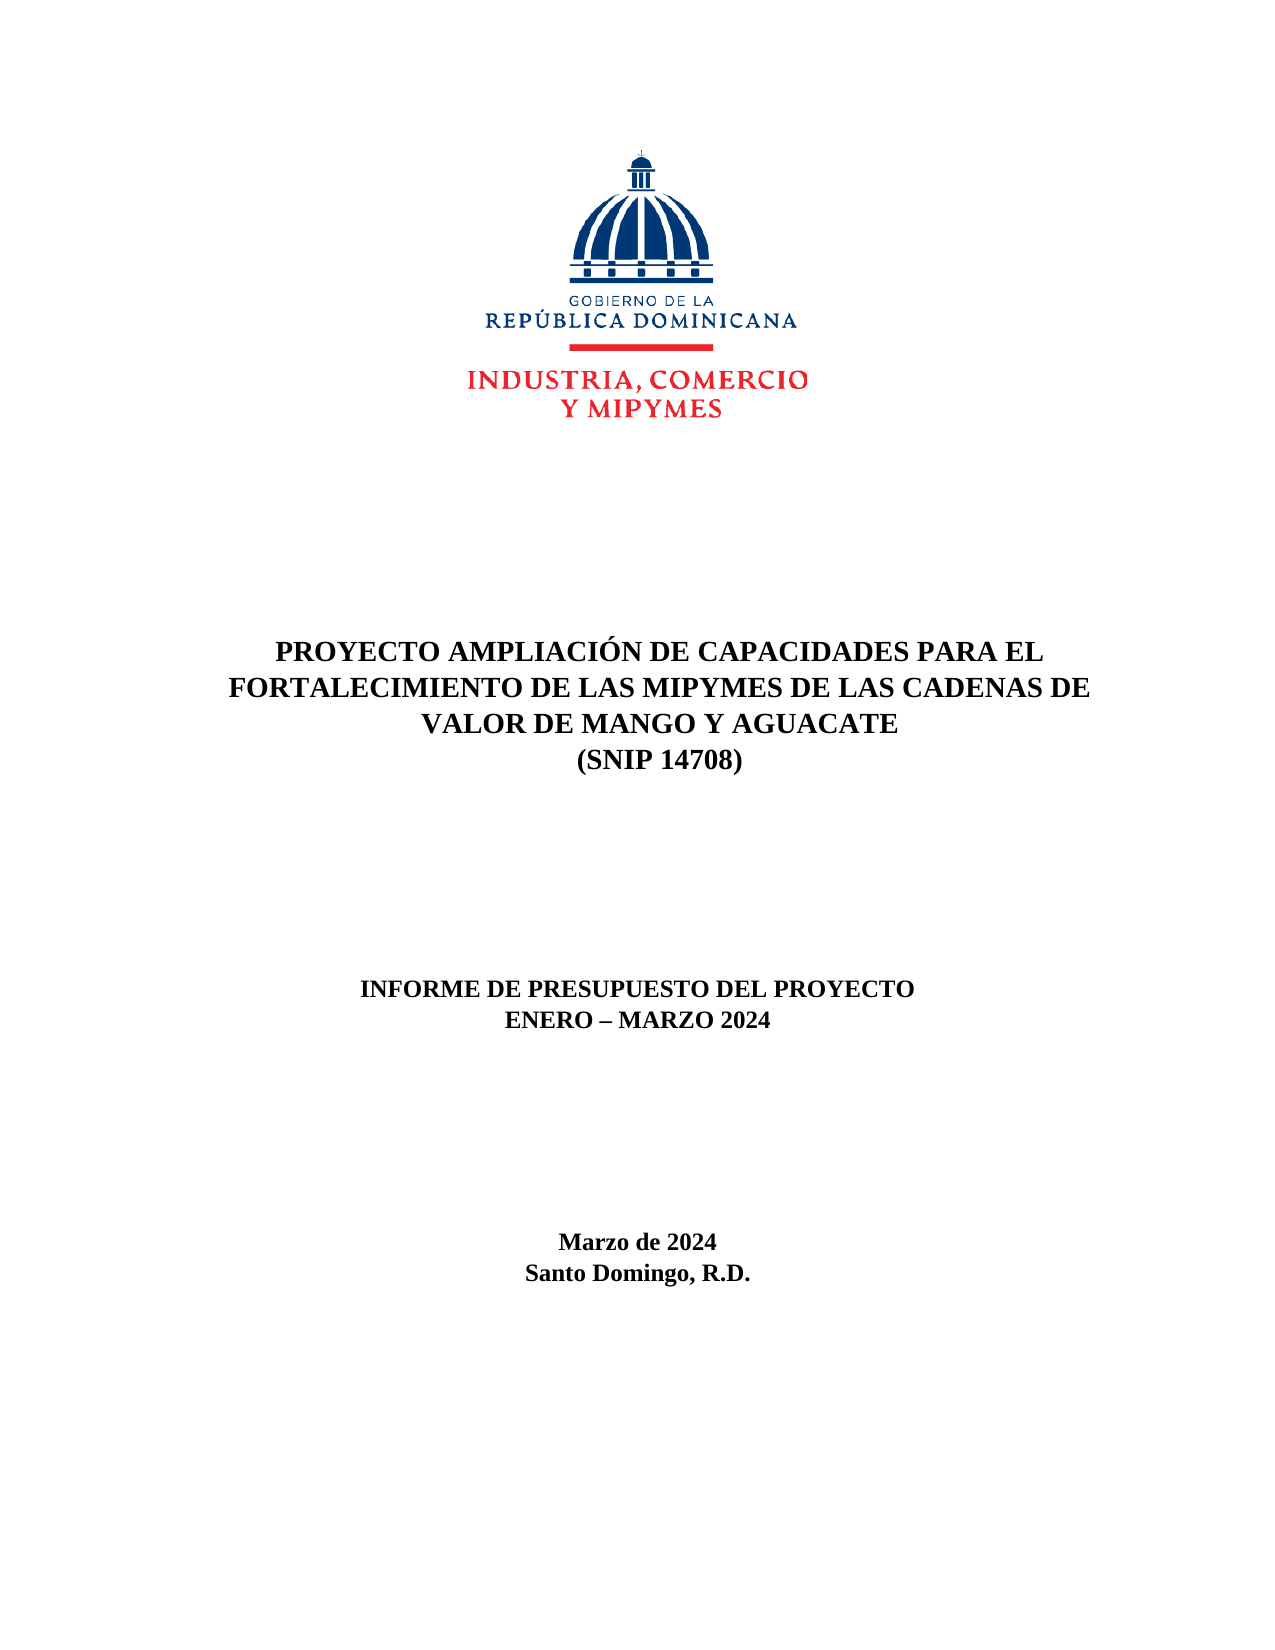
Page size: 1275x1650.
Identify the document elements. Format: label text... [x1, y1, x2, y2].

text INFORME DE PRESUPUESTO DEL PROYECTO [150, 974, 1125, 1003]
text (SNIP 14708) [194, 742, 1125, 776]
text Marzo de 2024 [150, 1227, 1125, 1256]
text ENERO – MARZO 2024 [150, 1005, 1125, 1034]
picture [467, 150, 808, 418]
text PROYECTO AMPLIACIÓN DE CAPACIDADES PARA EL FORTALECIMIENTO DE LAS MIPYMES DE LAS CADENAS DE VALOR DE MANGO Y AGUACATE [194, 634, 1125, 739]
text Santo Domingo, R.D. [150, 1258, 1125, 1287]
